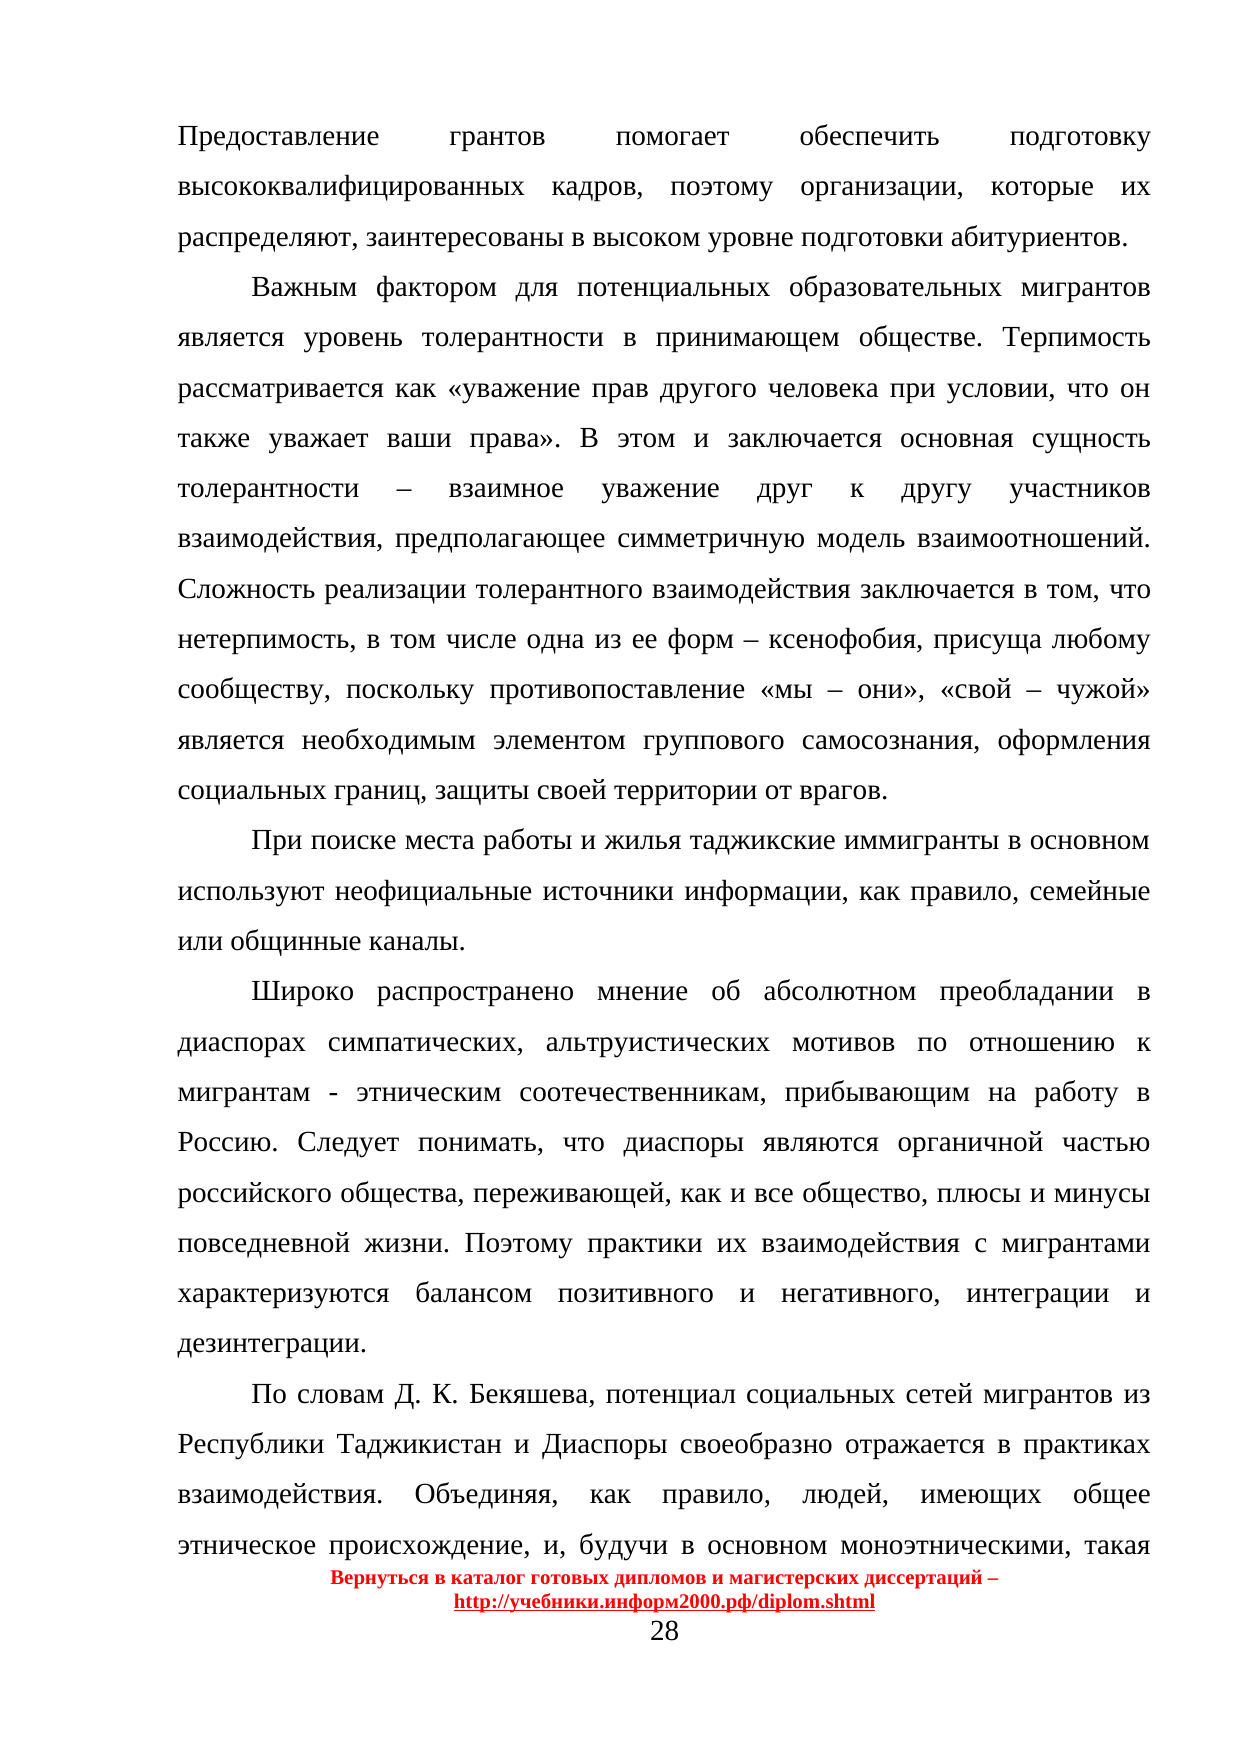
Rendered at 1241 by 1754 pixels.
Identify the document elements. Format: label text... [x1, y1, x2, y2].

text Широко распространено мнение об абсолютном преобладании в диаспорах симпатических, альтруистических мотивов по отношению к мигрантам - этническим соотечественникам, прибывающим на работу в Россию. Следует понимать, что диаспоры являются органичной частью российского общества, переживающей, как и все общество, плюсы и минусы повседневной жизни. Поэтому практики их взаимодействия с мигрантами характеризуются балансом позитивного и негативного, интеграции и дезинтеграции. [177, 973, 1152, 1359]
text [177, 118, 1152, 252]
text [177, 1376, 1152, 1560]
text Важным фактором для потенциальных образовательных мигрантов является уровень толерантности в принимающем обществе. Терпимость рассматривается как «уважение прав другого человека при условии, что он также уважает ваши права». В этом и заключается основная сущность толерантности – взаимное уважение друг к другу участников взаимодействия, предполагающее симметричную модель взаимоотношений. Сложность реализации толерантного взаимодействия заключается в том, что нетерпимость, в том числе одна из ее форм – ксенофобия, присуща любому сообществу, поскольку противопоставление «мы – они», «свой – чужой» является необходимым элементом группового самосознания, оформления социальных границ, защиты своей территории от врагов. [177, 269, 1152, 806]
text При поиске места работы и жилья таджикские иммигранты в основном используют неофициальные источники информации, как правило, семейные или общинные каналы. [177, 822, 1152, 957]
